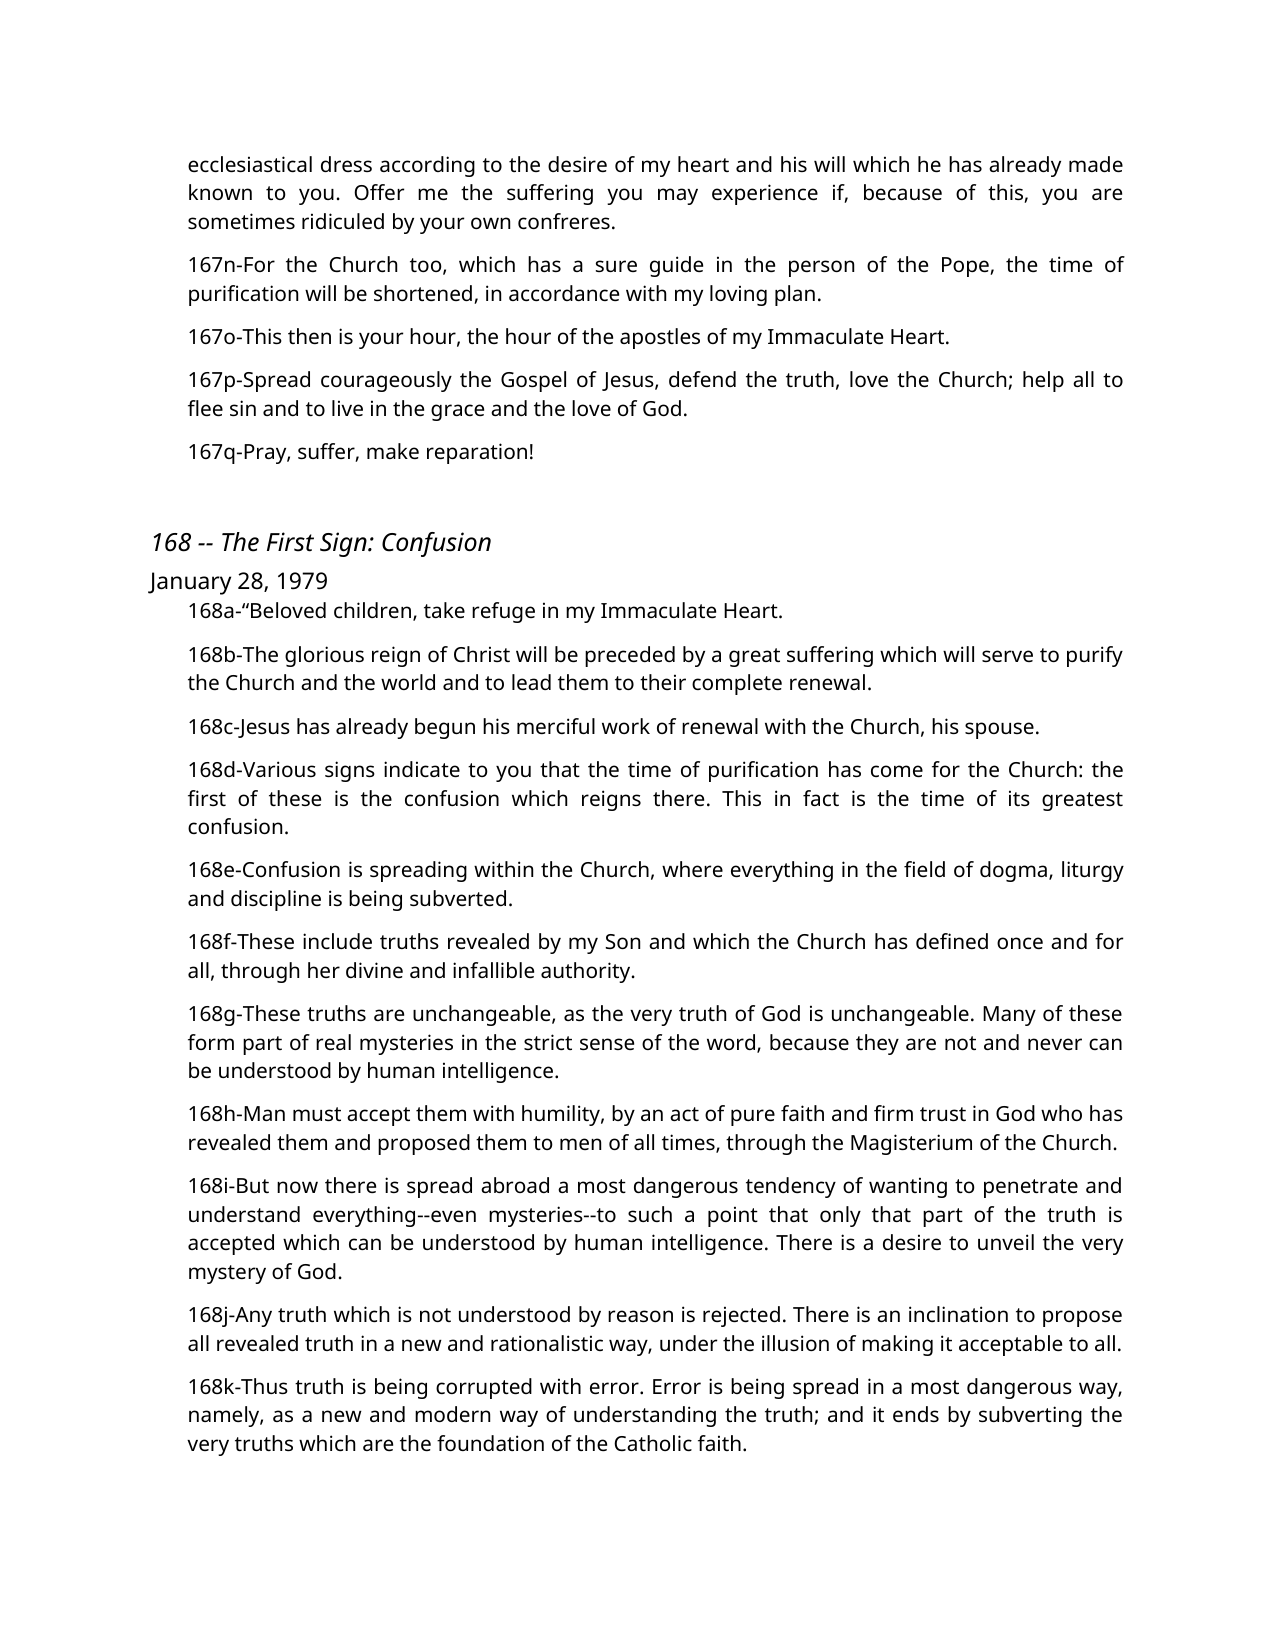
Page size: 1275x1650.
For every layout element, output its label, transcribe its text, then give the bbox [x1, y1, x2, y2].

text 167n-For the Church too, which has a sure guide in the person of the Pope, the time of purification will be shortened, in accordance with my loving plan. [187, 250, 1125, 307]
text 168h-Man must accept them with humility, by an act of pure faith and firm trust in God who has revealed them and proposed them to men of all times, through the Magisterium of the Church. [187, 1099, 1125, 1156]
text 168k-Thus truth is being corrupted with error. Error is being spread in a most dangerous way, namely, as a new and modern way of understanding the truth; and it ends by subverting the very truths which are the foundation of the Catholic faith. [187, 1372, 1125, 1457]
text 167p-Spread courageously the Gospel of Jesus, defend the truth, love the Church; help all to flee sin and to live in the grace and the love of God. [187, 366, 1125, 422]
text 168d-Various signs indicate to you that the time of purification has come for the Church: the first of these is the confusion which reigns there. This in fact is the time of its greatest confusion. [187, 755, 1125, 841]
text 168i-But now there is spread abroad a most dangerous tendency of wanting to penetrate and understand everything--even mysteries--to such a point that only that part of the truth is accepted which can be understood by human intelligence. There is a desire to unveil the very mystery of God. [187, 1171, 1125, 1285]
text January 28, 1979 [150, 565, 1125, 596]
text 168g-These truths are unchangeable, as the very truth of God is unchangeable. Many of these form part of real mysteries in the strict sense of the word, because they are not and never can be understood by human intelligence. [187, 999, 1125, 1084]
text 168b-The glorious reign of Christ will be preceded by a great suffering which will serve to purify the Church and the world and to lead them to their complete renewal. [187, 640, 1125, 697]
text 168j-Any truth which is not understood by reason is rejected. There is an inclination to propose all revealed truth in a new and rationalistic way, under the illusion of making it acceptable to all. [187, 1300, 1125, 1357]
text 167o-This then is your hour, the hour of the apostles of my Immaculate Heart. [187, 322, 1125, 351]
text 167q-Pray, suffer, make reparation! [187, 437, 1125, 466]
text 168c-Jesus has already begun his merciful work of renewal with the Church, his spouse. [187, 712, 1125, 740]
text 168e-Confusion is spreading within the Church, where everything in the field of dogma, liturgy and discipline is being subverted. [187, 856, 1125, 912]
subtitle 168 -- The First Sign: Confusion [150, 524, 1125, 558]
text 168a-“Beloved children, take refuge in my Immaculate Heart. [187, 596, 1125, 625]
text 168f-These include truths revealed by my Son and which the Church has defined once and for all, through her divine and infallible authority. [187, 927, 1125, 984]
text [187, 150, 1125, 235]
